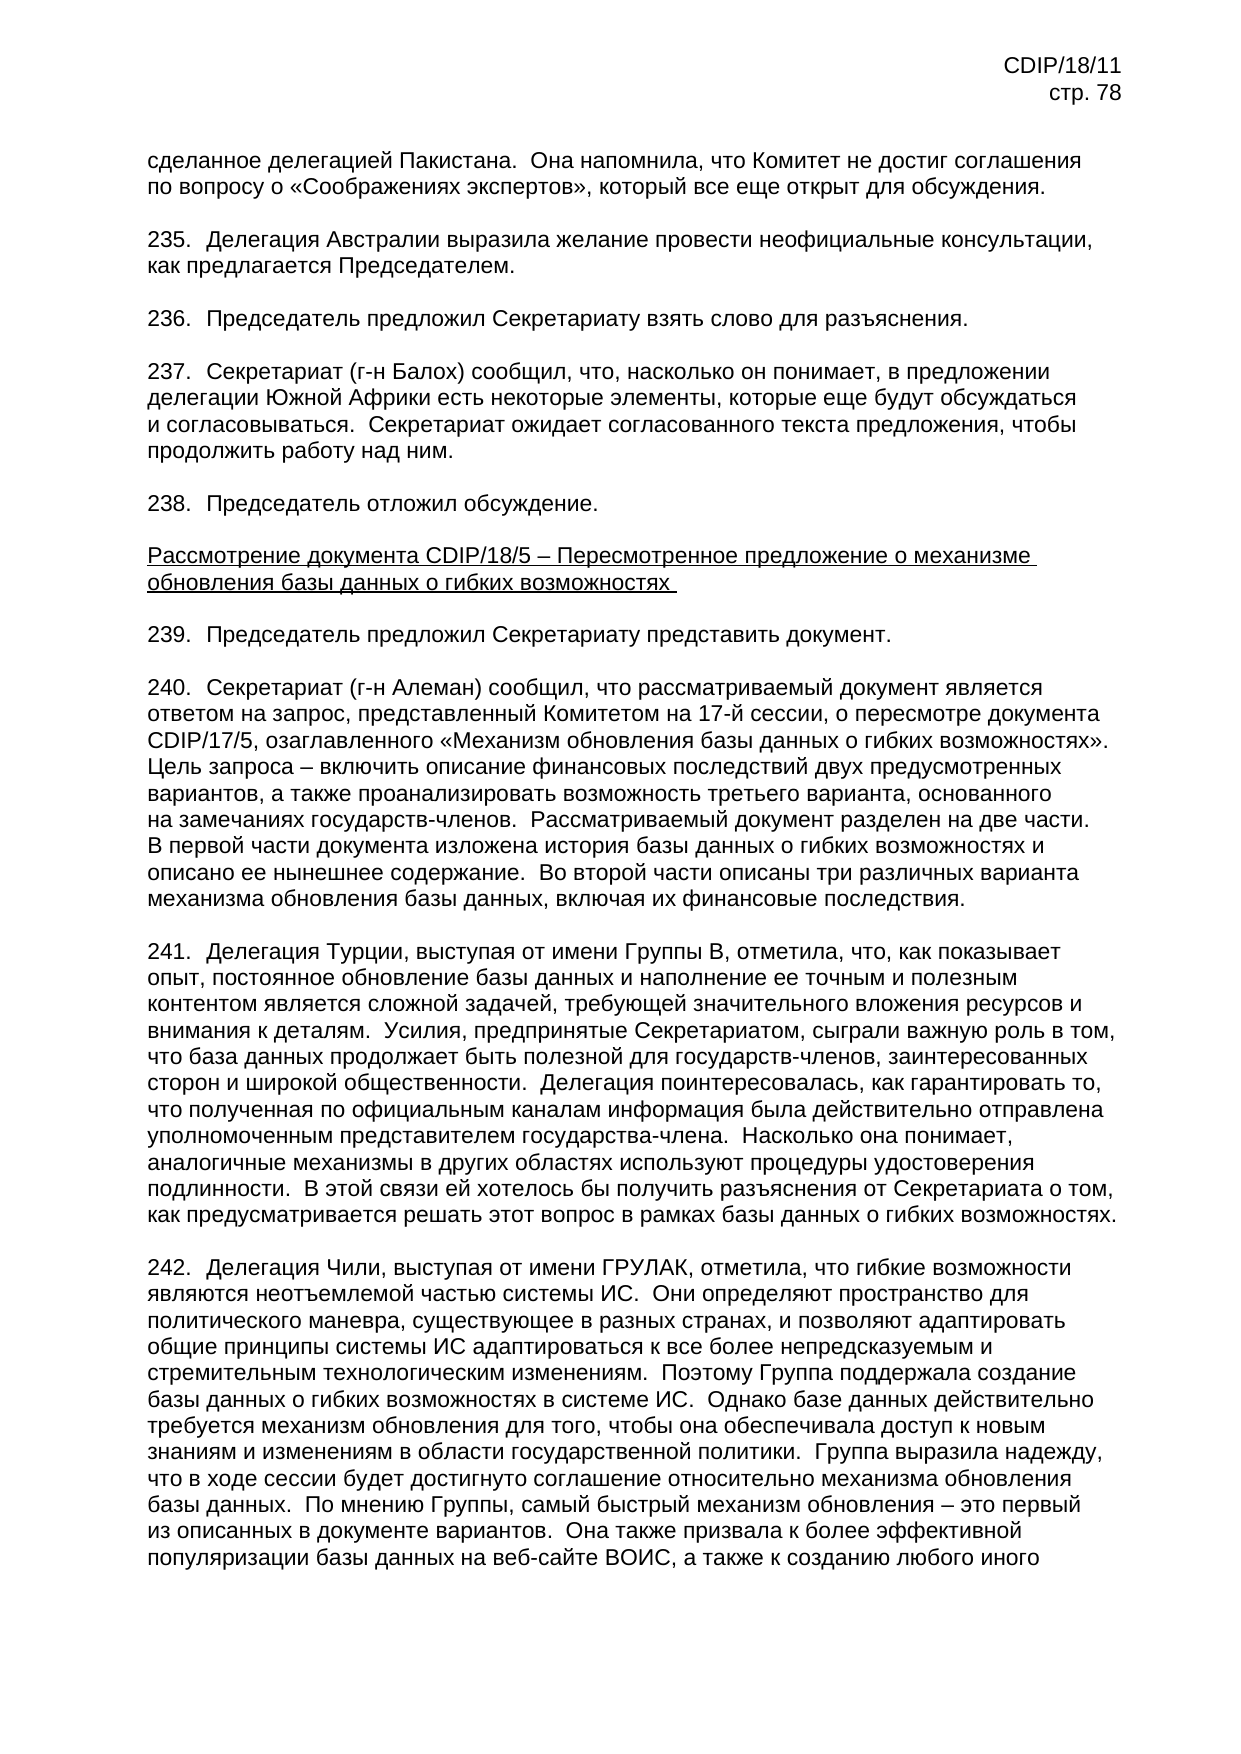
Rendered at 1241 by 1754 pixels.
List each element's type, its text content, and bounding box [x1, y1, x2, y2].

text Рассмотрение документа CDIP/18/5 – Пересмотренное предложение о механизме обновления базы данных о гибких возможностях [147, 542, 1122, 595]
list Делегация Турции, выступая от имени Группы В, отметила, что, как показывает опыт, постоянное обновление базы данных и наполнение ее точным и полезным контентом является сложной задачей, требующей значительного вложения ресурсов и внимания к деталям. Усилия, предпринятые Секретариатом, сыграли важную роль в том, что база данных продолжает быть полезной для государств-членов, заинтересованных сторон и широкой общественности. Делегация поинтересовалась, как гарантировать то, что полученная по официальным каналам информация была действительно отправлена уполномоченным представителем государства-члена. Насколько она понимает, аналогичные механизмы в других областях используют процедуры удостоверения подлинности. В этой связи ей хотелось бы получить разъяснения от Секретариата о том, как предусматривается решать этот вопрос в рамках базы данных о гибких возможностях. [147, 938, 1122, 1227]
list Делегация Австралии выразила желание провести неофициальные консультации, как предлагается Председателем. [147, 226, 1122, 279]
list Председатель отложил обсуждение. [147, 489, 1122, 516]
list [147, 147, 1122, 200]
list Председатель предложил Секретариату взять слово для разъяснения. [147, 305, 1122, 331]
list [147, 1254, 1122, 1570]
list Председатель предложил Секретариату представить документ. [147, 621, 1122, 648]
list Секретариат (г-н Балох) сообщил, что, насколько он понимает, в предложении делегации Южной Африки есть некоторые элементы, которые еще будут обсуждаться и согласовываться. Секретариат ожидает согласованного текста предложения, чтобы продолжить работу над ним. [147, 358, 1122, 463]
list Секретариат (г-н Алеман) сообщил, что рассматриваемый документ является ответом на запрос, представленный Комитетом на 17-й сессии, о пересмотре документа CDIP/17/5, озаглавленного «Механизм обновления базы данных о гибких возможностях». Цель запроса – включить описание финансовых последствий двух предусмотренных вариантов, а также проанализировать возможность третьего варианта, основанного на замечаниях государств-членов. Рассматриваемый документ разделен на две части. В первой части документа изложена история базы данных о гибких возможностях и описано ее нынешнее содержание. Во второй части описаны три различных варианта механизма обновления базы данных, включая их финансовые последствия. [147, 674, 1122, 911]
